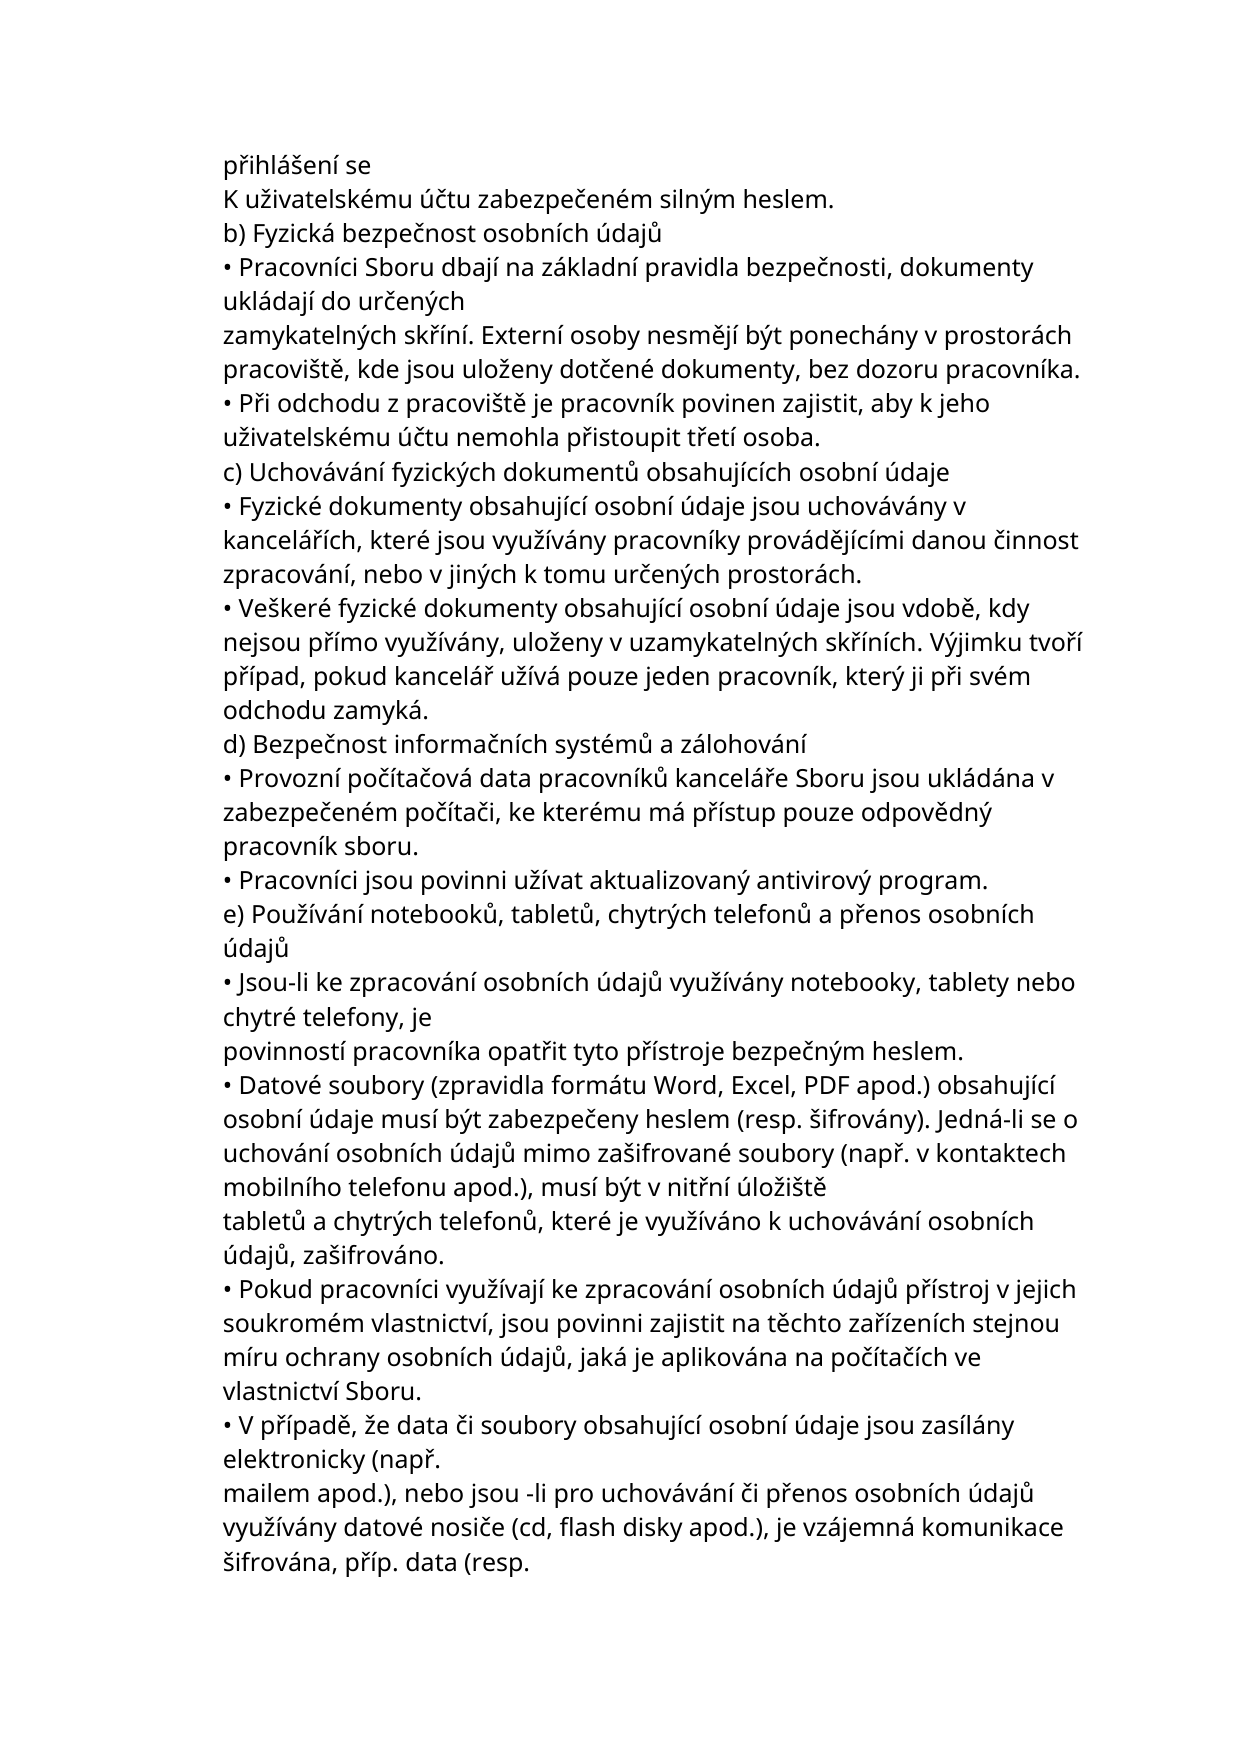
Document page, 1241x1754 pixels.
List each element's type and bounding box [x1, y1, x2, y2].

list [185, 148, 1093, 1578]
